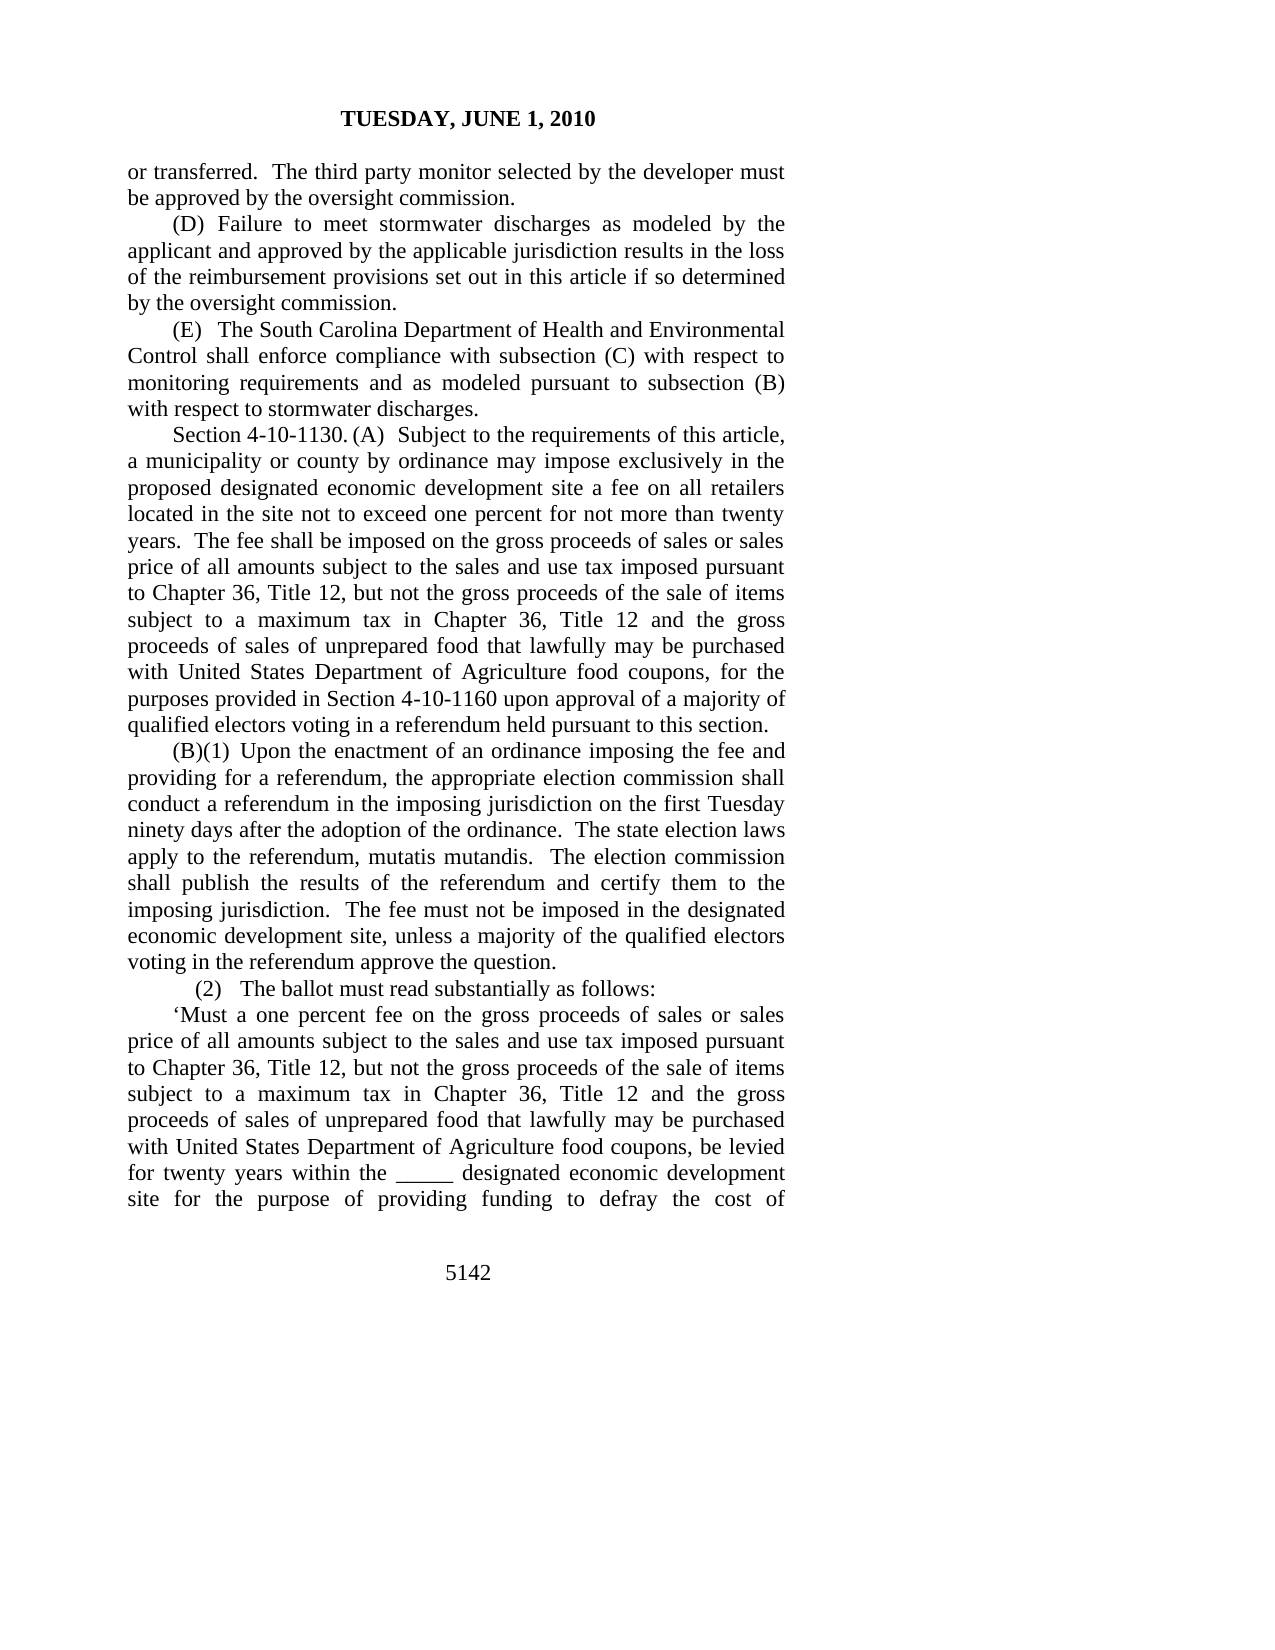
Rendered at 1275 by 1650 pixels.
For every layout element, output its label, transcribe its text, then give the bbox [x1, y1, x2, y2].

text (B)(1) Upon the enactment of an ordinance imposing the fee and providing for a referendum, the appropriate election commission shall conduct a referendum in the imposing jurisdiction on the first Tuesday ninety days after the adoption of the ordinance. The state election laws apply to the referendum, mutatis mutandis. The election commission shall publish the results of the referendum and certify them to the imposing jurisdiction. The fee must not be imposed in the designated economic development site, unless a majority of the qualified electors voting in the referendum approve the question. [127, 737, 786, 975]
text Section 4-10-1130. (A) Subject to the requirements of this article, a municipality or county by ordinance may impose exclusively in the proposed designated economic development site a fee on all retailers located in the site not to exceed one percent for not more than twenty years. The fee shall be imposed on the gross proceeds of sales or sales price of all amounts subject to the sales and use tax imposed pursuant to Chapter 36, Title 12, but not the gross proceeds of the sale of items subject to a maximum tax in Chapter 36, Title 12 and the gross proceeds of sales of unprepared food that lawfully may be purchased with United States Department of Agriculture food coupons, for the purposes provided in Section 4-10-1160 upon approval of a majority of qualified electors voting in a referendum held pursuant to this section. [127, 421, 786, 737]
text (E) The South Carolina Department of Health and Environmental Control shall enforce compliance with subsection (C) with respect to monitoring requirements and as modeled pursuant to subsection (B) with respect to stormwater discharges. [127, 316, 786, 421]
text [127, 1001, 786, 1212]
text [127, 158, 786, 210]
text (D) Failure to meet stormwater discharges as modeled by the applicant and approved by the applicable jurisdiction results in the loss of the reimbursement provisions set out in this article if so determined by the oversight commission. [127, 210, 786, 316]
text (2) The ballot must read substantially as follows: [127, 975, 786, 1001]
